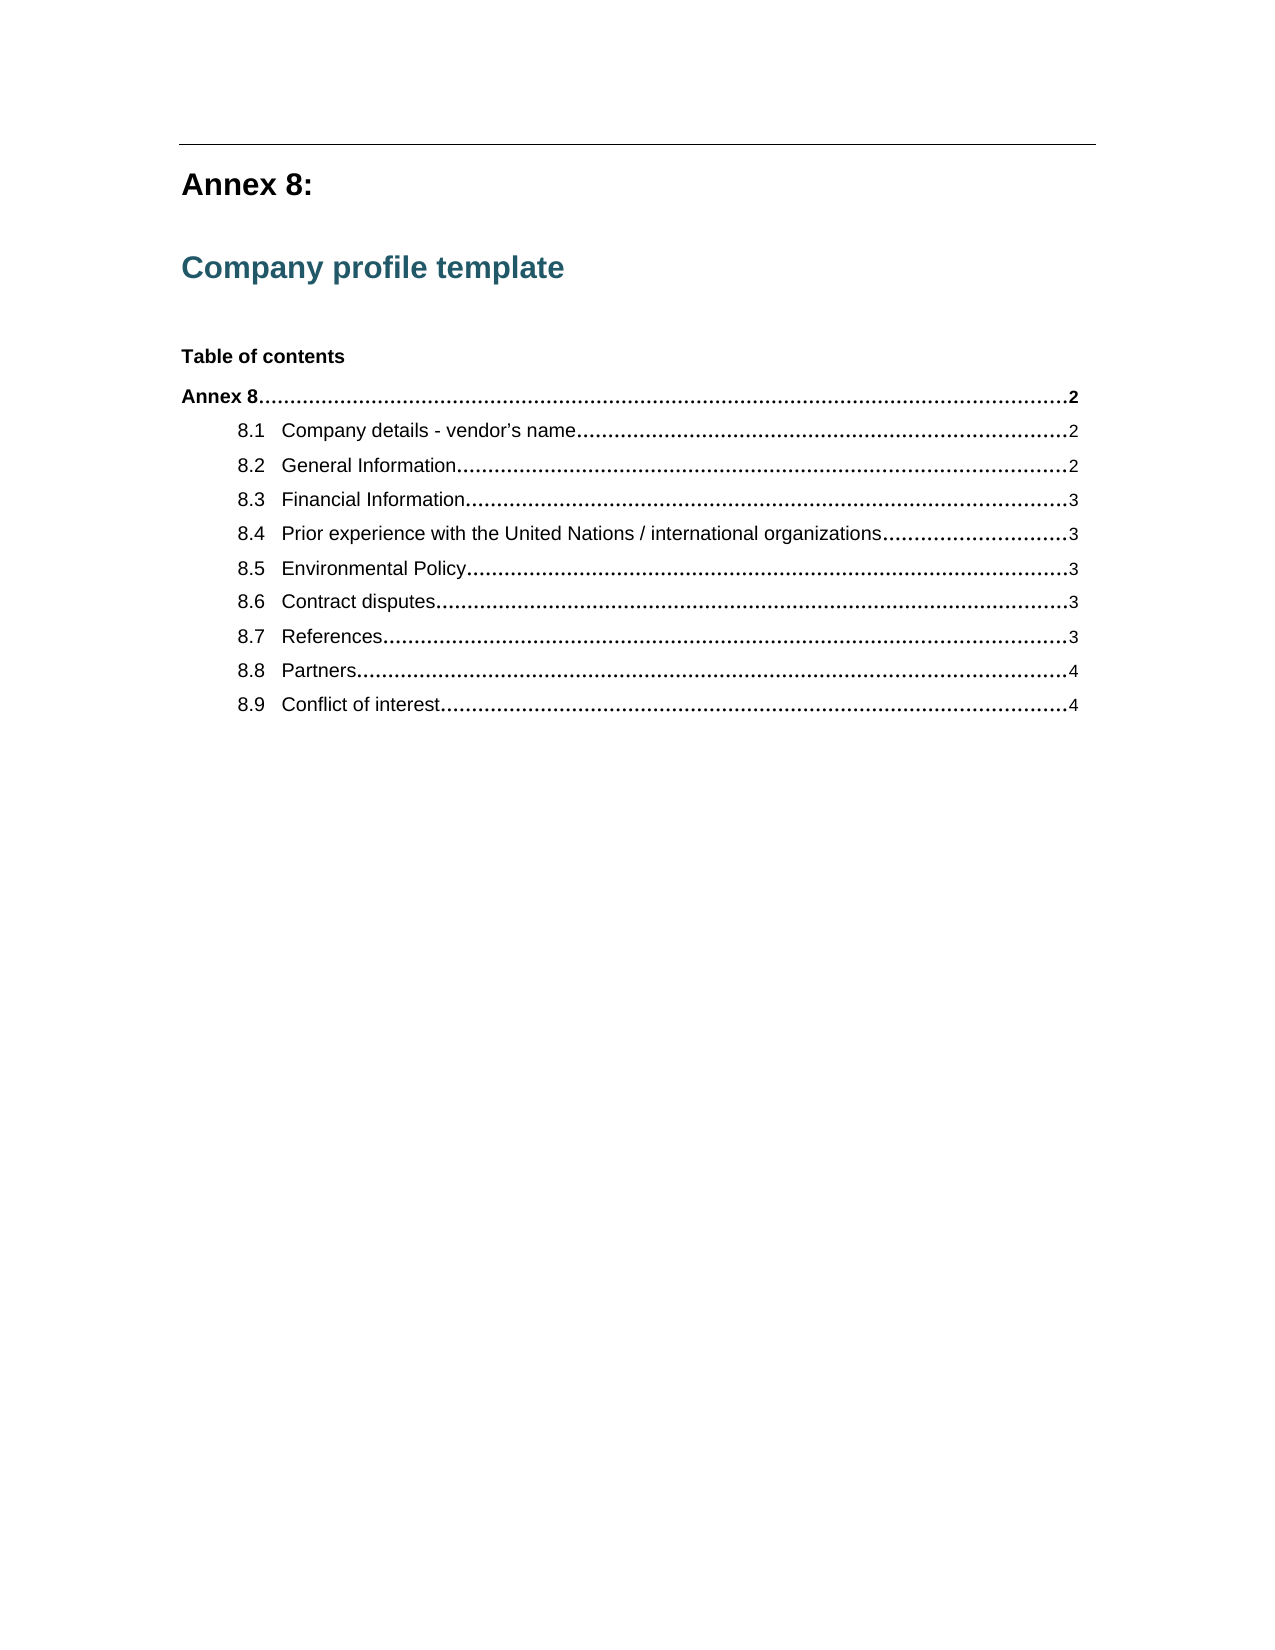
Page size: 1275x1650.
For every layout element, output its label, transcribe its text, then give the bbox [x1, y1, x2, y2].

text 8.1 Company details - vendor’s name 2 [237, 419, 1081, 442]
text Annex 8: [181, 166, 1081, 202]
text 8.2 General Information 2 [237, 453, 1081, 476]
text Annex 8 2 [181, 385, 1081, 407]
text 8.4 Prior experience with the United Nations / international organizations 3 [237, 522, 1081, 545]
text 8.9 Conflict of interest 4 [237, 693, 1081, 716]
text 8.3 Financial Information 3 [237, 488, 1081, 510]
text 8.6 Contract disputes 3 [237, 590, 1081, 613]
text 8.7 References 3 [237, 625, 1081, 647]
text 8.5 Environmental Policy 3 [237, 556, 1081, 579]
text Table of contents [181, 345, 1081, 367]
text 8.8 Partners 4 [237, 659, 1081, 682]
text Company profile template [181, 249, 1081, 285]
